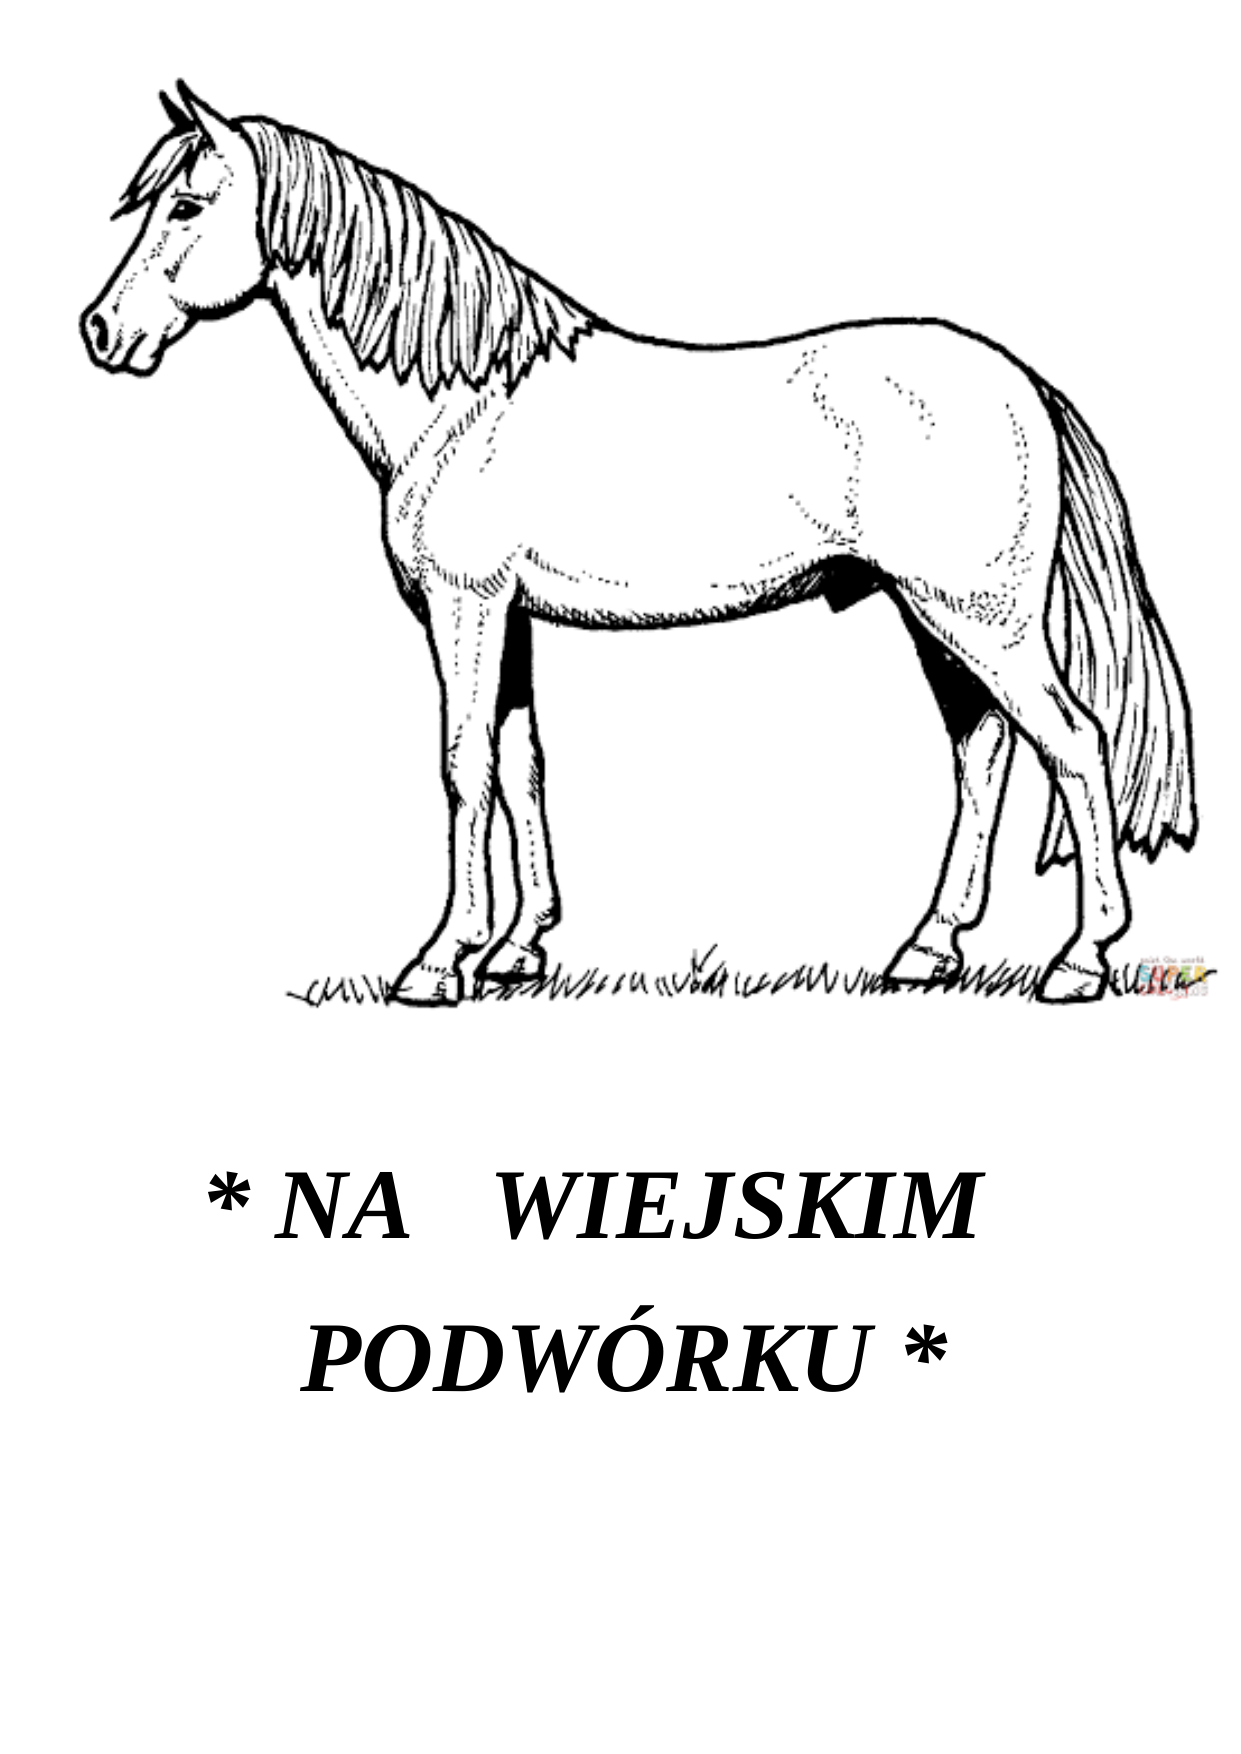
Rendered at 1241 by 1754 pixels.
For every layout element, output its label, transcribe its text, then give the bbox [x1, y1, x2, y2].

text PODWÓRKU * [75, 1298, 1165, 1413]
picture [75, 75, 1222, 1013]
text * NA WIEJSKIM [75, 1145, 1165, 1260]
